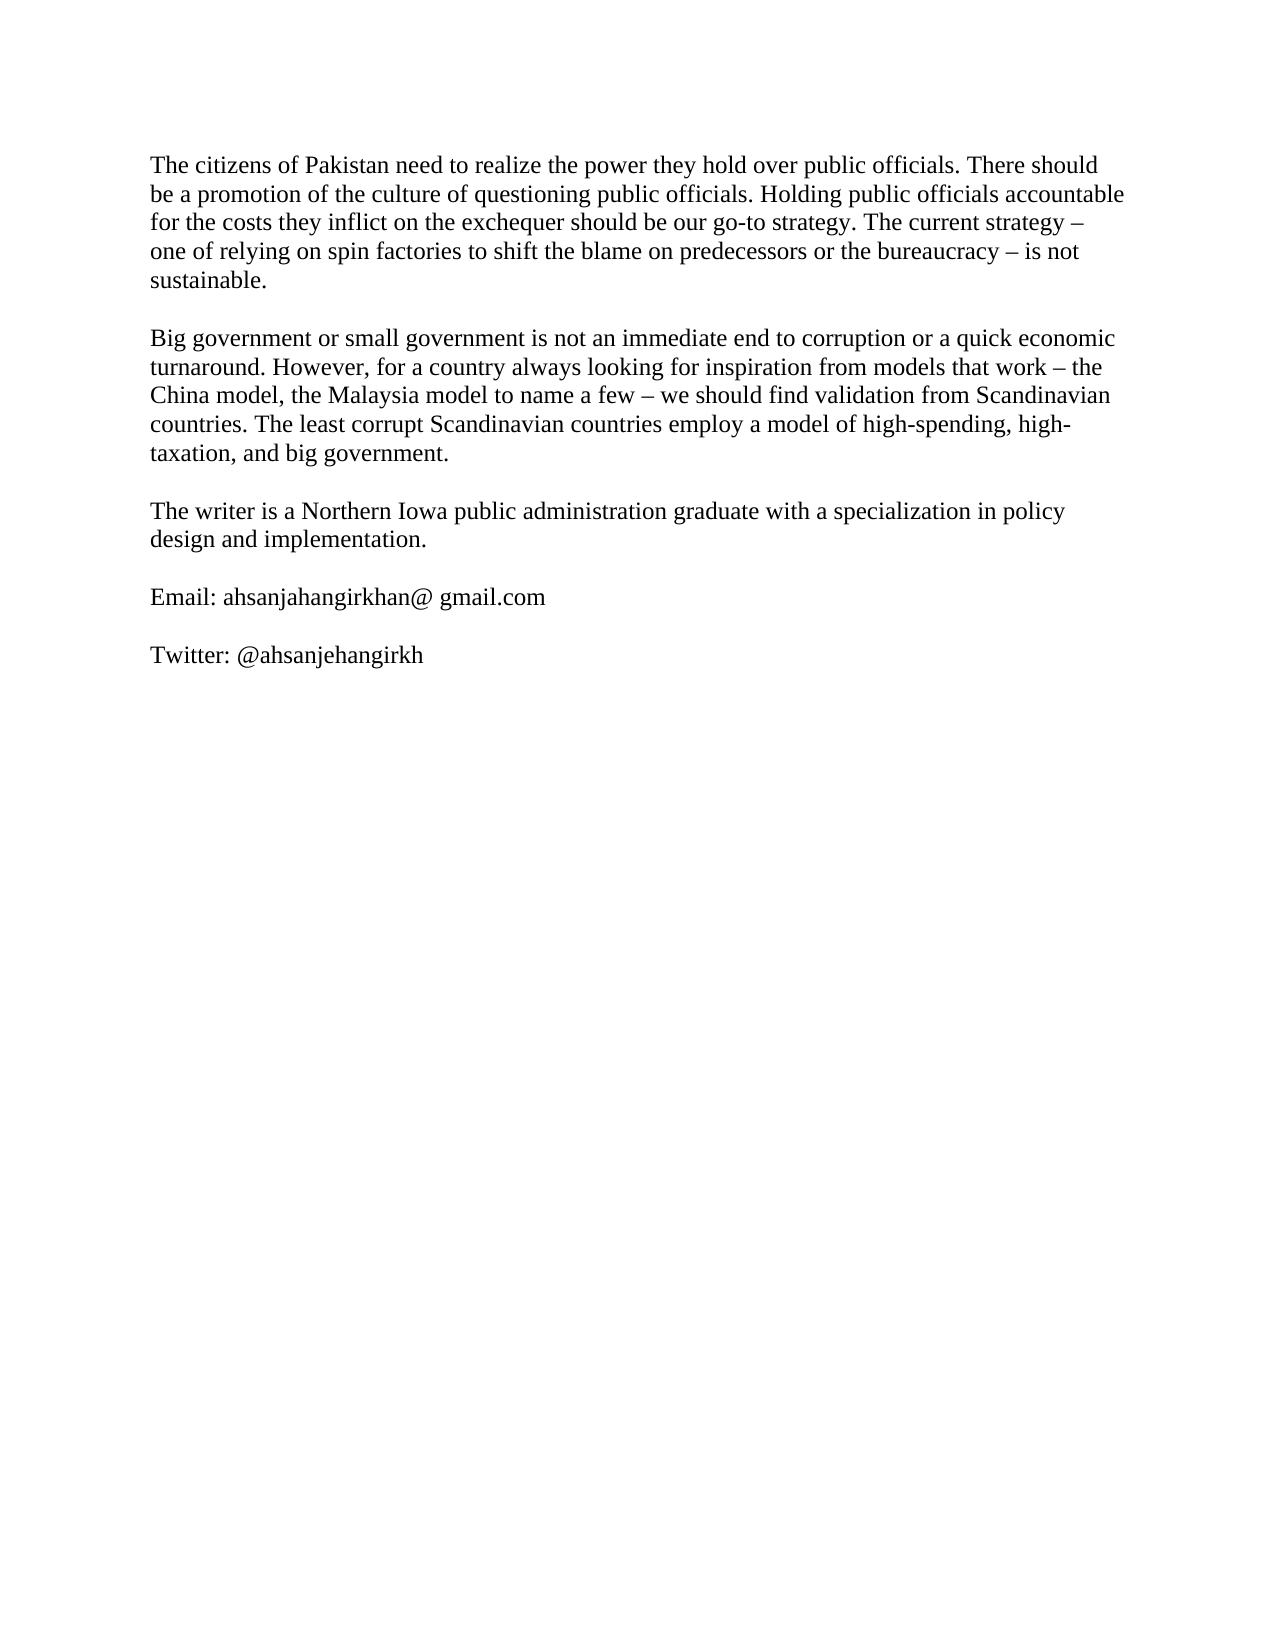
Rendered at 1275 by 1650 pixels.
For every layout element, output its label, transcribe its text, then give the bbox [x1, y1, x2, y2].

text Twitter: @ahsanjehangirkh [150, 640, 1125, 669]
text Big government or small government is not an immediate end to corruption or a quick economic turnaround. However, for a country always looking for inspiration from models that work – the China model, the Malaysia model to name a few – we should find validation from Scandinavian countries. The least corrupt Scandinavian countries employ a model of high-spending, high-taxation, and big government. [150, 323, 1125, 467]
text The writer is a Northern Iowa public administration graduate with a specialization in policy design and implementation. [150, 496, 1125, 553]
text The citizens of Pakistan need to realize the power they hold over public officials. There should be a promotion of the culture of questioning public officials. Holding public officials accountable for the costs they inflict on the exchequer should be our go-to strategy. The current strategy – one of relying on spin factories to shift the blame on predecessors or the bureaucracy – is not sustainable. [150, 150, 1125, 294]
text Email: ahsanjahangirkhan@ gmail.com [150, 582, 1125, 611]
